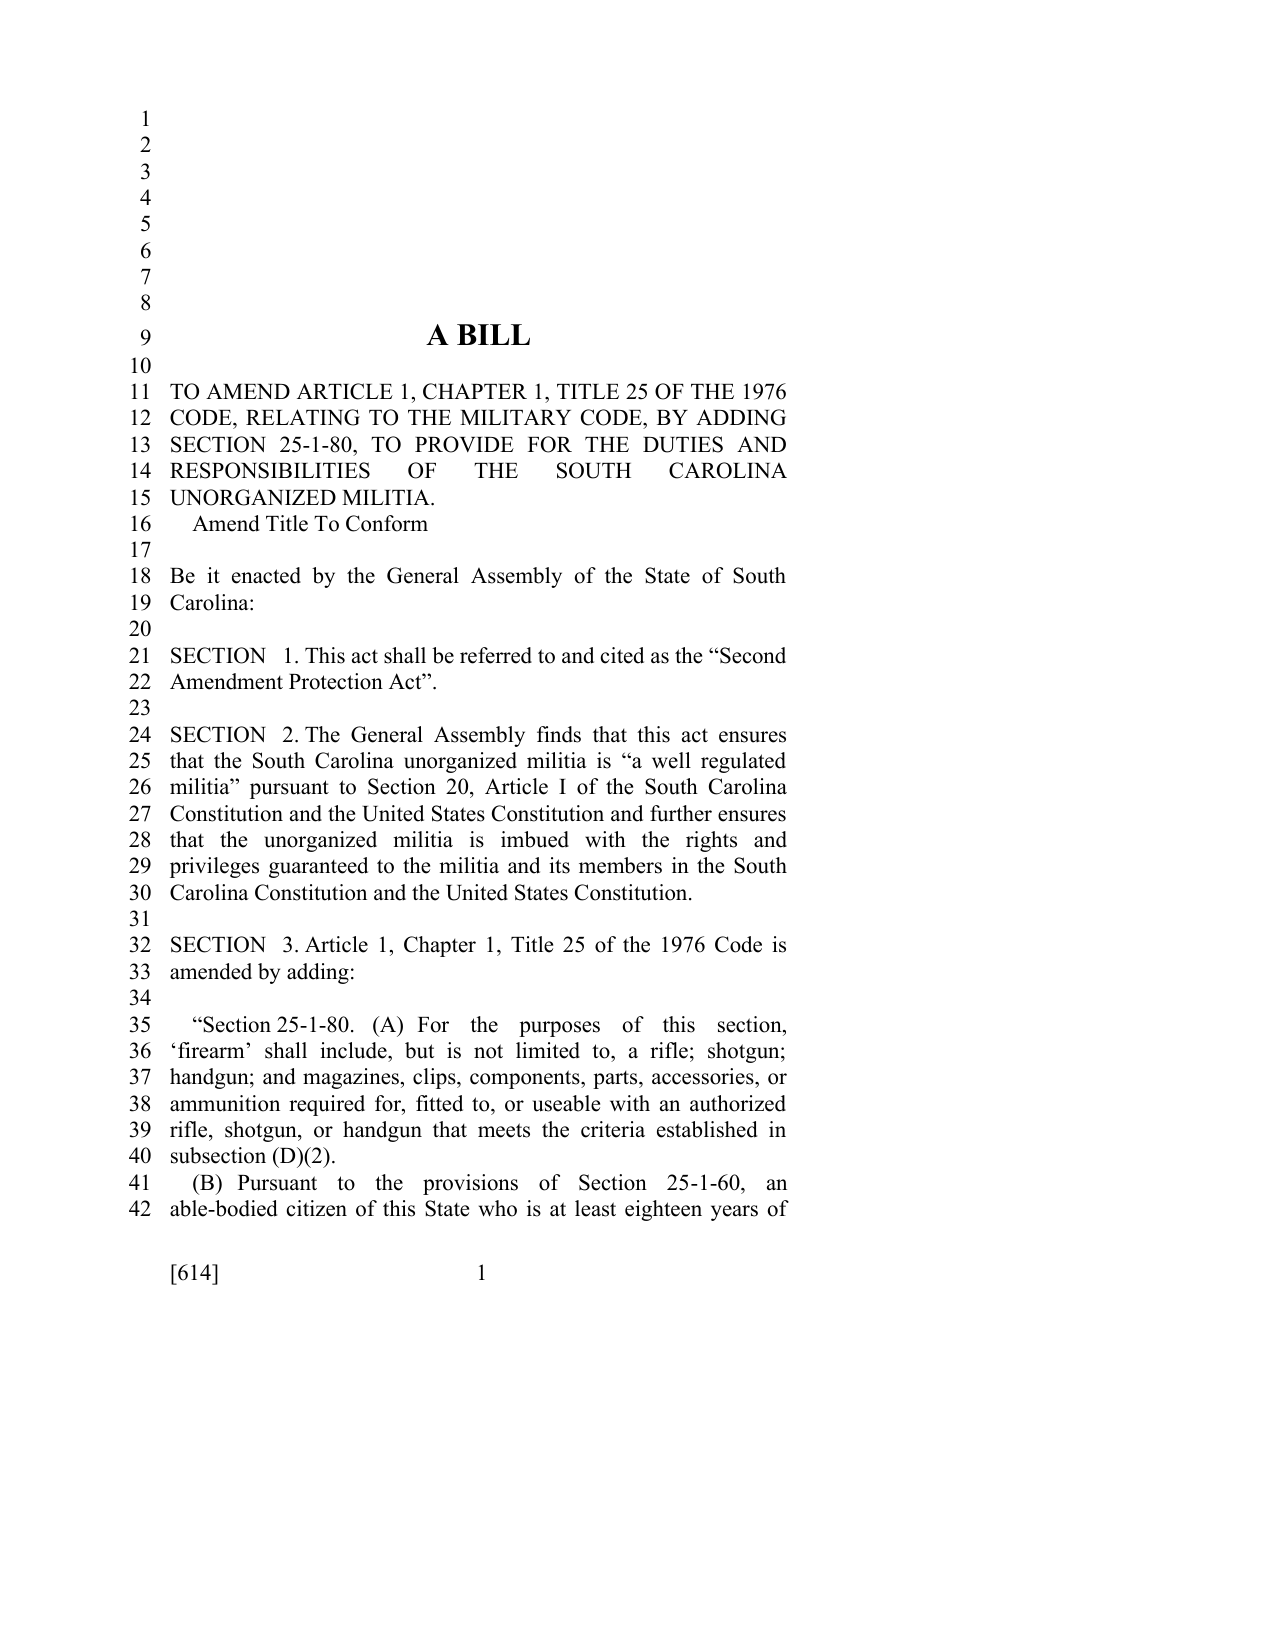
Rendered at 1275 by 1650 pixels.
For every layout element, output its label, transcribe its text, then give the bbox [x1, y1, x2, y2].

text “Section 25-1-80. (A) For the purposes of this section, ‘firearm’ shall include, but is not limited to, a rifle; shotgun; handgun; and magazines, clips, components, parts, accessories, or ammunition required for, fitted to, or useable with an authorized rifle, shotgun, or handgun that meets the criteria established in subsection (D)(2). [169, 1011, 787, 1169]
text Amend Title To Conform [169, 510, 787, 536]
text Be it enacted by the General Assembly of the State of South Carolina: [169, 563, 787, 615]
text SECTION 3. Article 1, Chapter 1, Title 25 of the 1976 Code is amended by adding: [169, 932, 787, 984]
text SECTION 2. The General Assembly finds that this act ensures that the South Carolina unorganized militia is “a well regulated militia” pursuant to Section 20, Article I of the South Carolina Constitution and the United States Constitution and further ensures that the unorganized militia is imbued with the rights and privileges guaranteed to the militia and its members in the South Carolina Constitution and the United States Constitution. [169, 721, 787, 905]
text A BILL [169, 316, 787, 352]
text SECTION 1. This act shall be referred to and cited as the “Second Amendment Protection Act”. [169, 642, 787, 694]
text TO AMEND ARTICLE 1, CHAPTER 1, TITLE 25 OF THE 1976 CODE, RELATING TO THE MILITARY CODE, BY ADDING SECTION 25-1-80, TO PROVIDE FOR THE DUTIES AND RESPONSIBILITIES OF THE SOUTH CAROLINA UNORGANIZED MILITIA. [169, 378, 787, 510]
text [169, 1169, 787, 1221]
